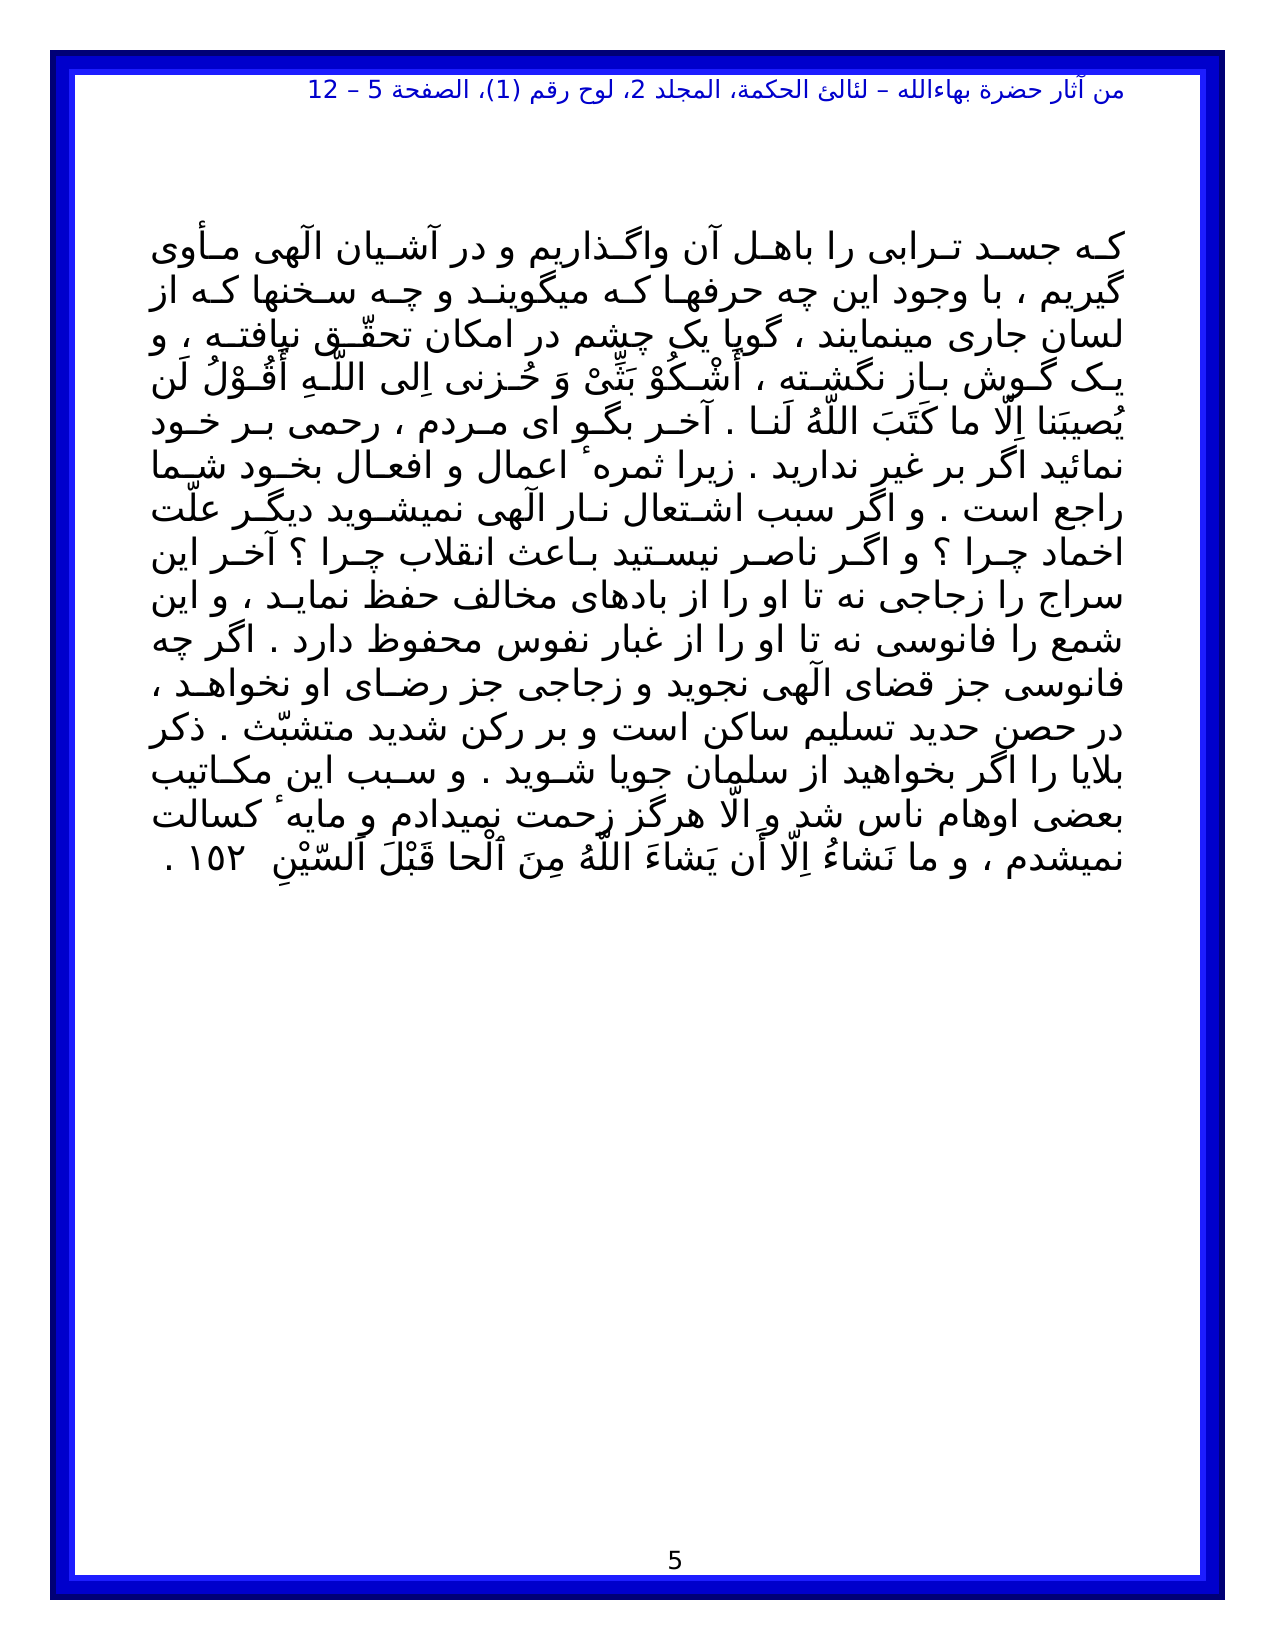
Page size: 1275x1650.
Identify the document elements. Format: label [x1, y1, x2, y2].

text [150, 225, 1125, 880]
